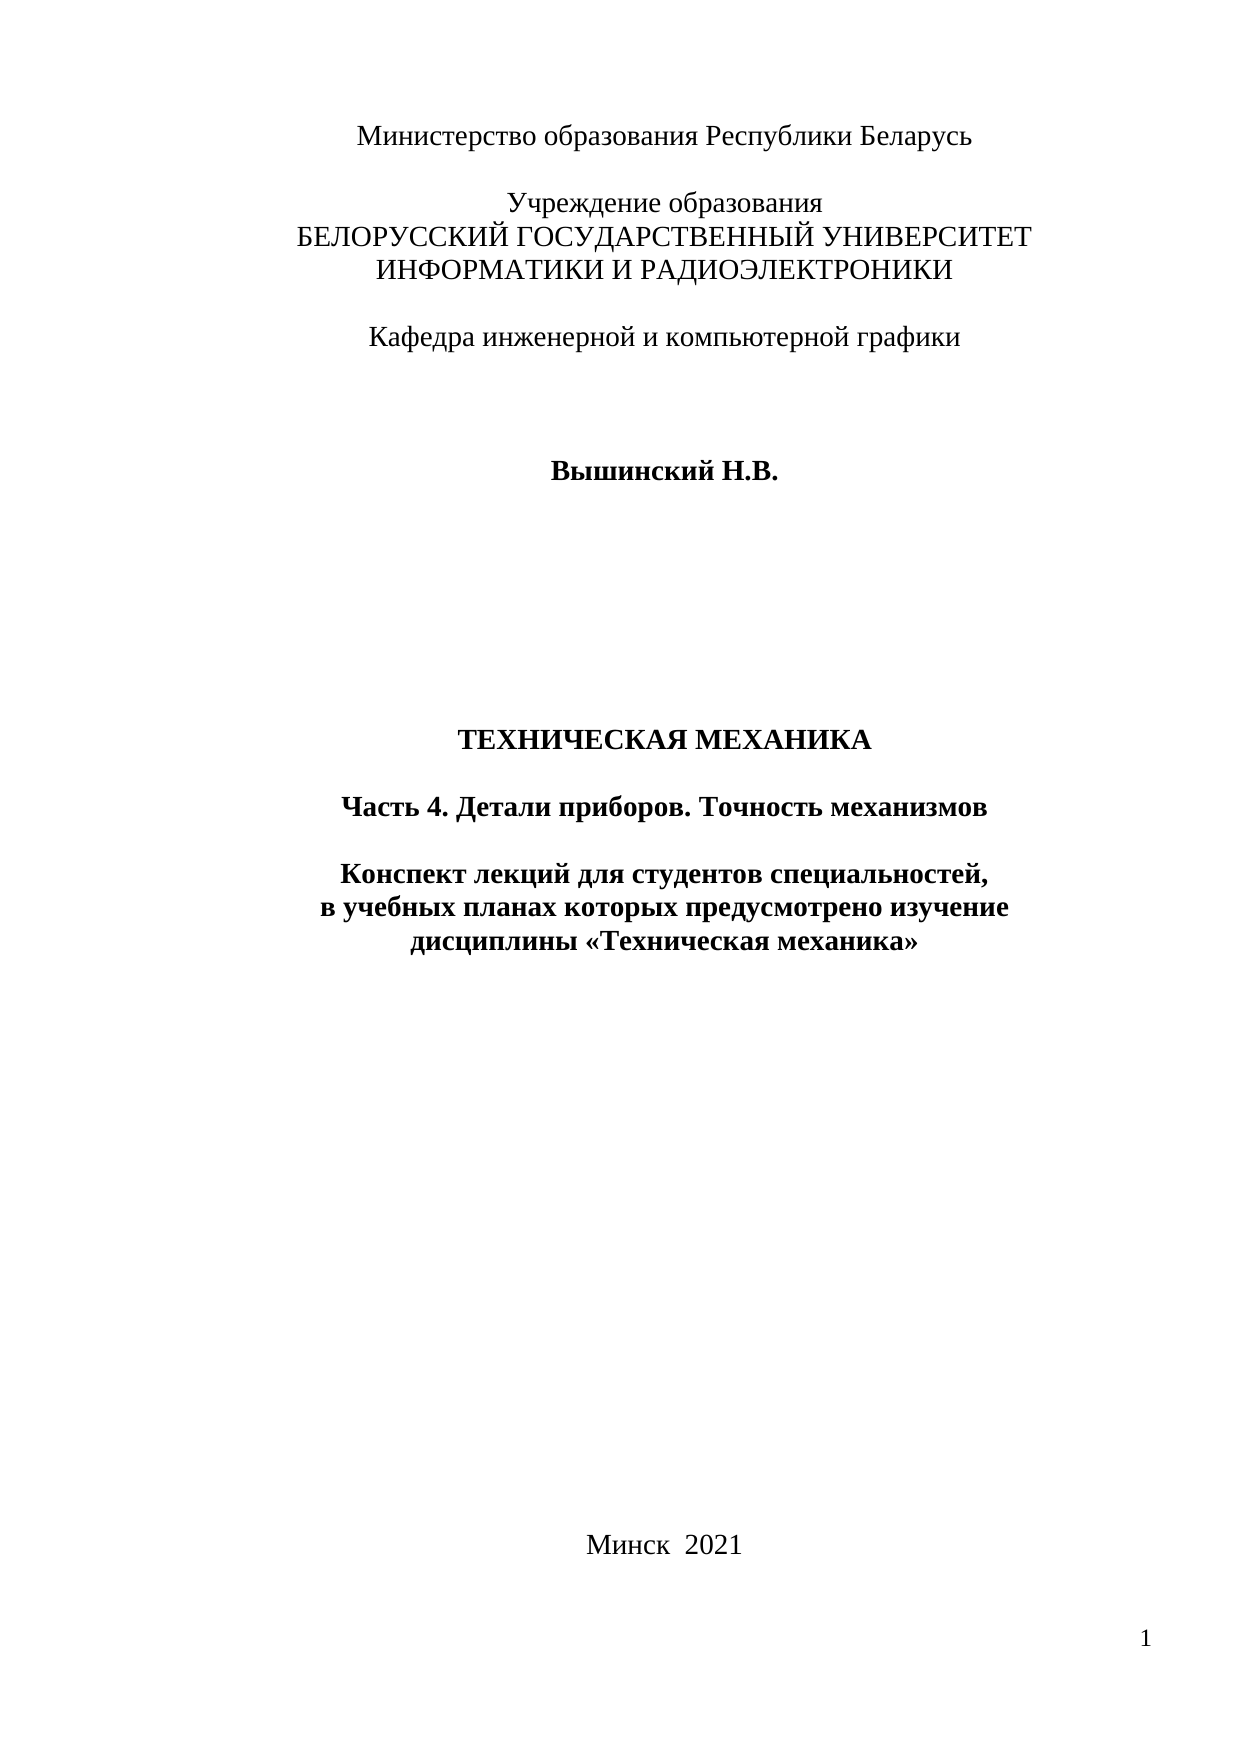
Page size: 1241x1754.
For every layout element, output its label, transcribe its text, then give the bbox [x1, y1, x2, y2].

text Минск 2021 [177, 1527, 1152, 1560]
text Кафедра инженерной и компьютерной графики [177, 319, 1152, 353]
text Конспект лекций для студентов специальностей, [177, 856, 1152, 889]
text ИНФОРМАТИКИ И РАДИОЭЛЕКТРОНИКИ [177, 252, 1152, 286]
text ТЕХНИЧЕСКАЯ МЕХАНИКА [177, 722, 1152, 755]
text Учреждение образования [177, 185, 1152, 219]
text Вышинский Н.В. [177, 453, 1152, 487]
text дисциплины «Техническая механика» [177, 923, 1152, 957]
text БЕЛОРУССКИЙ ГОСУДАРСТВЕННЫЙ УНИВЕРСИТЕТ [177, 219, 1152, 252]
text в учебных планах которых предусмотрено изучение [177, 889, 1152, 923]
text Министерство образования Республики Беларусь [177, 118, 1152, 152]
text Часть 4. Детали приборов. Точность механизмов [177, 789, 1152, 822]
